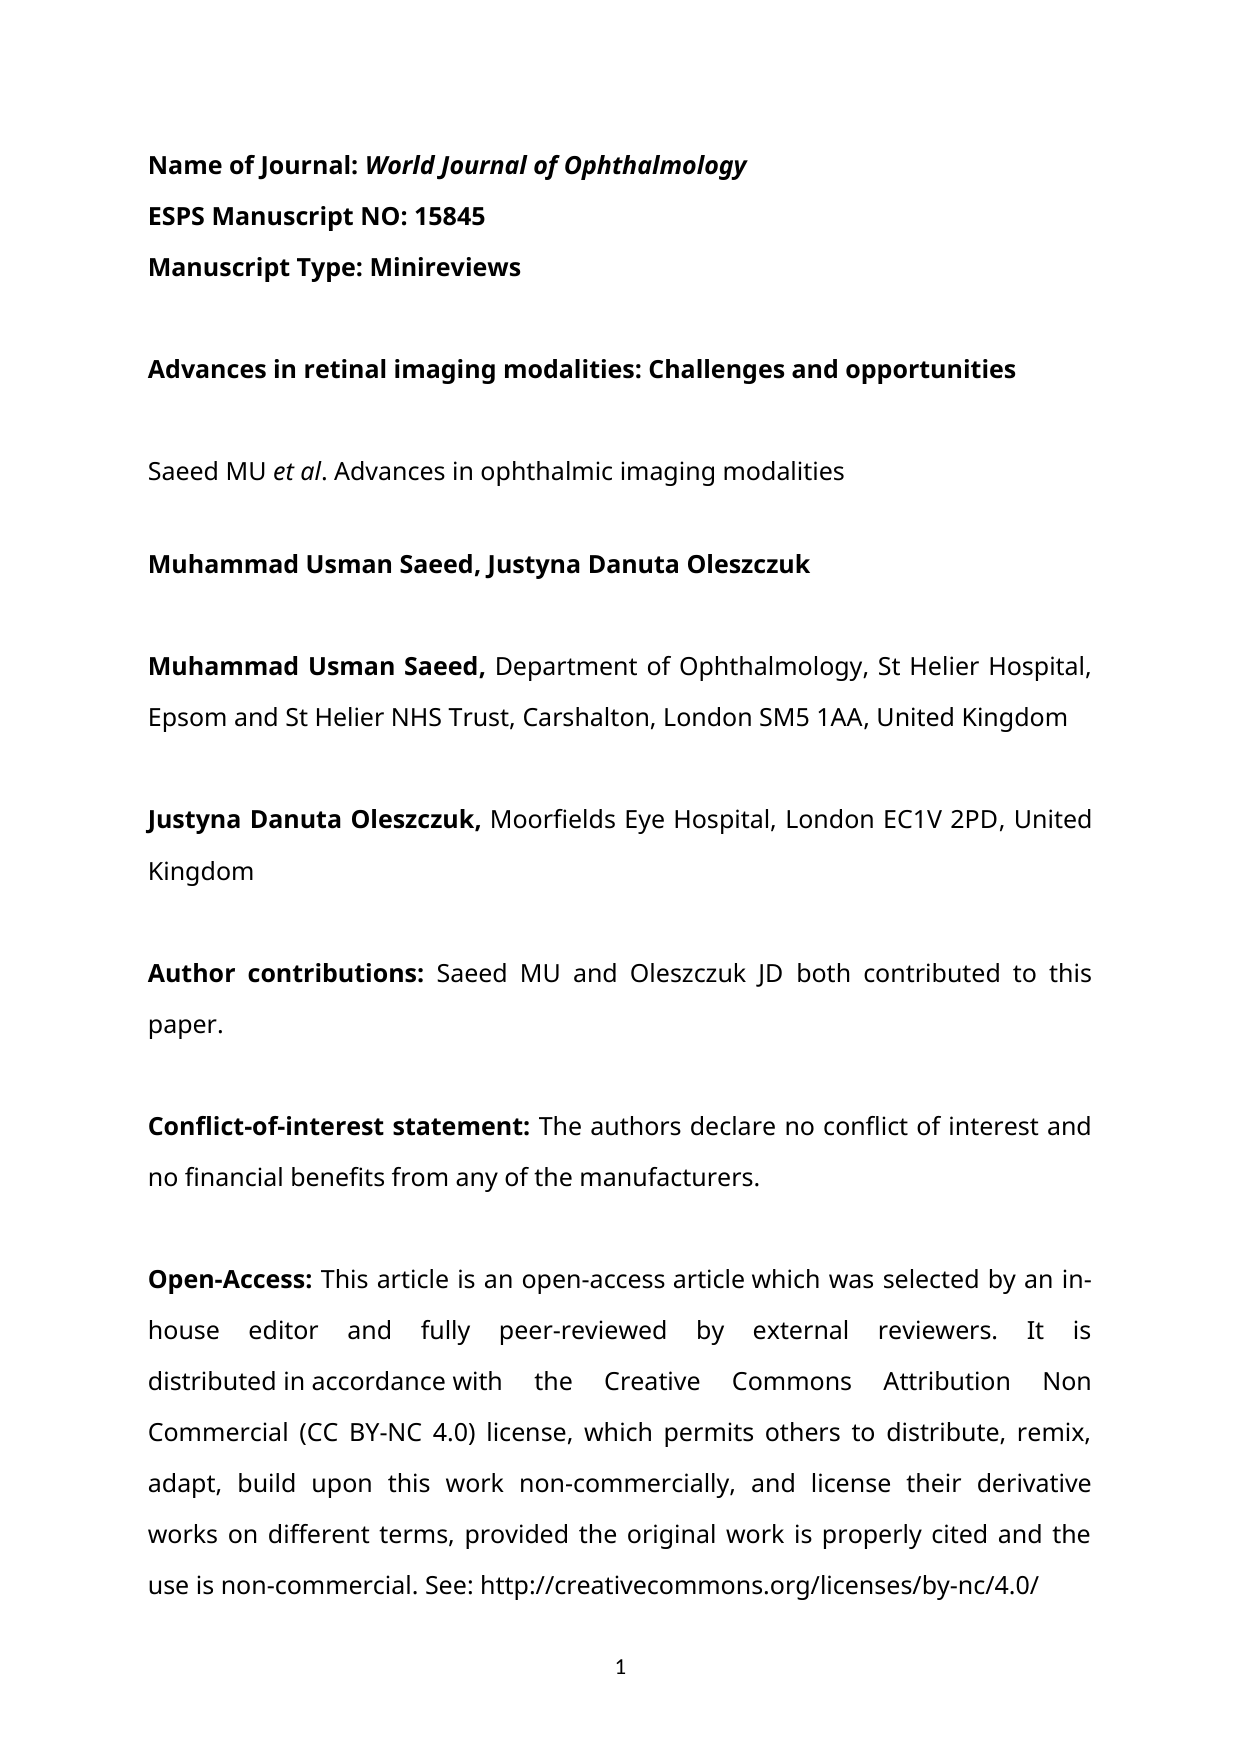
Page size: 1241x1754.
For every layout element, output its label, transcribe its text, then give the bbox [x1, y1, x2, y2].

text Name of Journal: World Journal of Ophthalmology [148, 148, 1093, 182]
text Conflict-of-interest statement: The authors declare no conflict of interest and no financial benefits from any of the manufacturers. [148, 1108, 1093, 1193]
text Saeed MU et al. Advances in ophthalmic imaging modalities [148, 454, 1093, 488]
text Muhammad Usman Saeed, Justyna Danuta Oleszczuk [148, 547, 1093, 581]
text Muhammad Usman Saeed, Department of Ophthalmology, St Helier Hospital, Epsom and St Helier NHS Trust, Carshalton, London SM5 1AA, United Kingdom [148, 649, 1093, 734]
text ESPS Manuscript NO: 15845 [148, 199, 1093, 233]
text Justyna Danuta Oleszczuk, Moorfields Eye Hospital, London EC1V 2PD, United Kingdom [148, 802, 1093, 887]
text Author contributions: Saeed MU and Oleszczuk JD both contributed to this paper. [148, 955, 1093, 1040]
text Open-Access: This article is an open-access article which was selected by an in-house editor and fully peer-reviewed by external reviewers. It is distributed in accordance with the Creative Commons Attribution Non Commercial (CC BY-NC 4.0) license, which permits others to distribute, remix, adapt, build upon this work non-commercially, and license their derivative works on different terms, provided the original work is properly cited and the use is non-commercial. See: http://creativecommons.org/licenses/by-nc/4.0/ [148, 1261, 1093, 1602]
text Manuscript Type: Minireviews [148, 250, 1093, 284]
text Advances in retinal imaging modalities: Challenges and opportunities [148, 352, 1093, 386]
